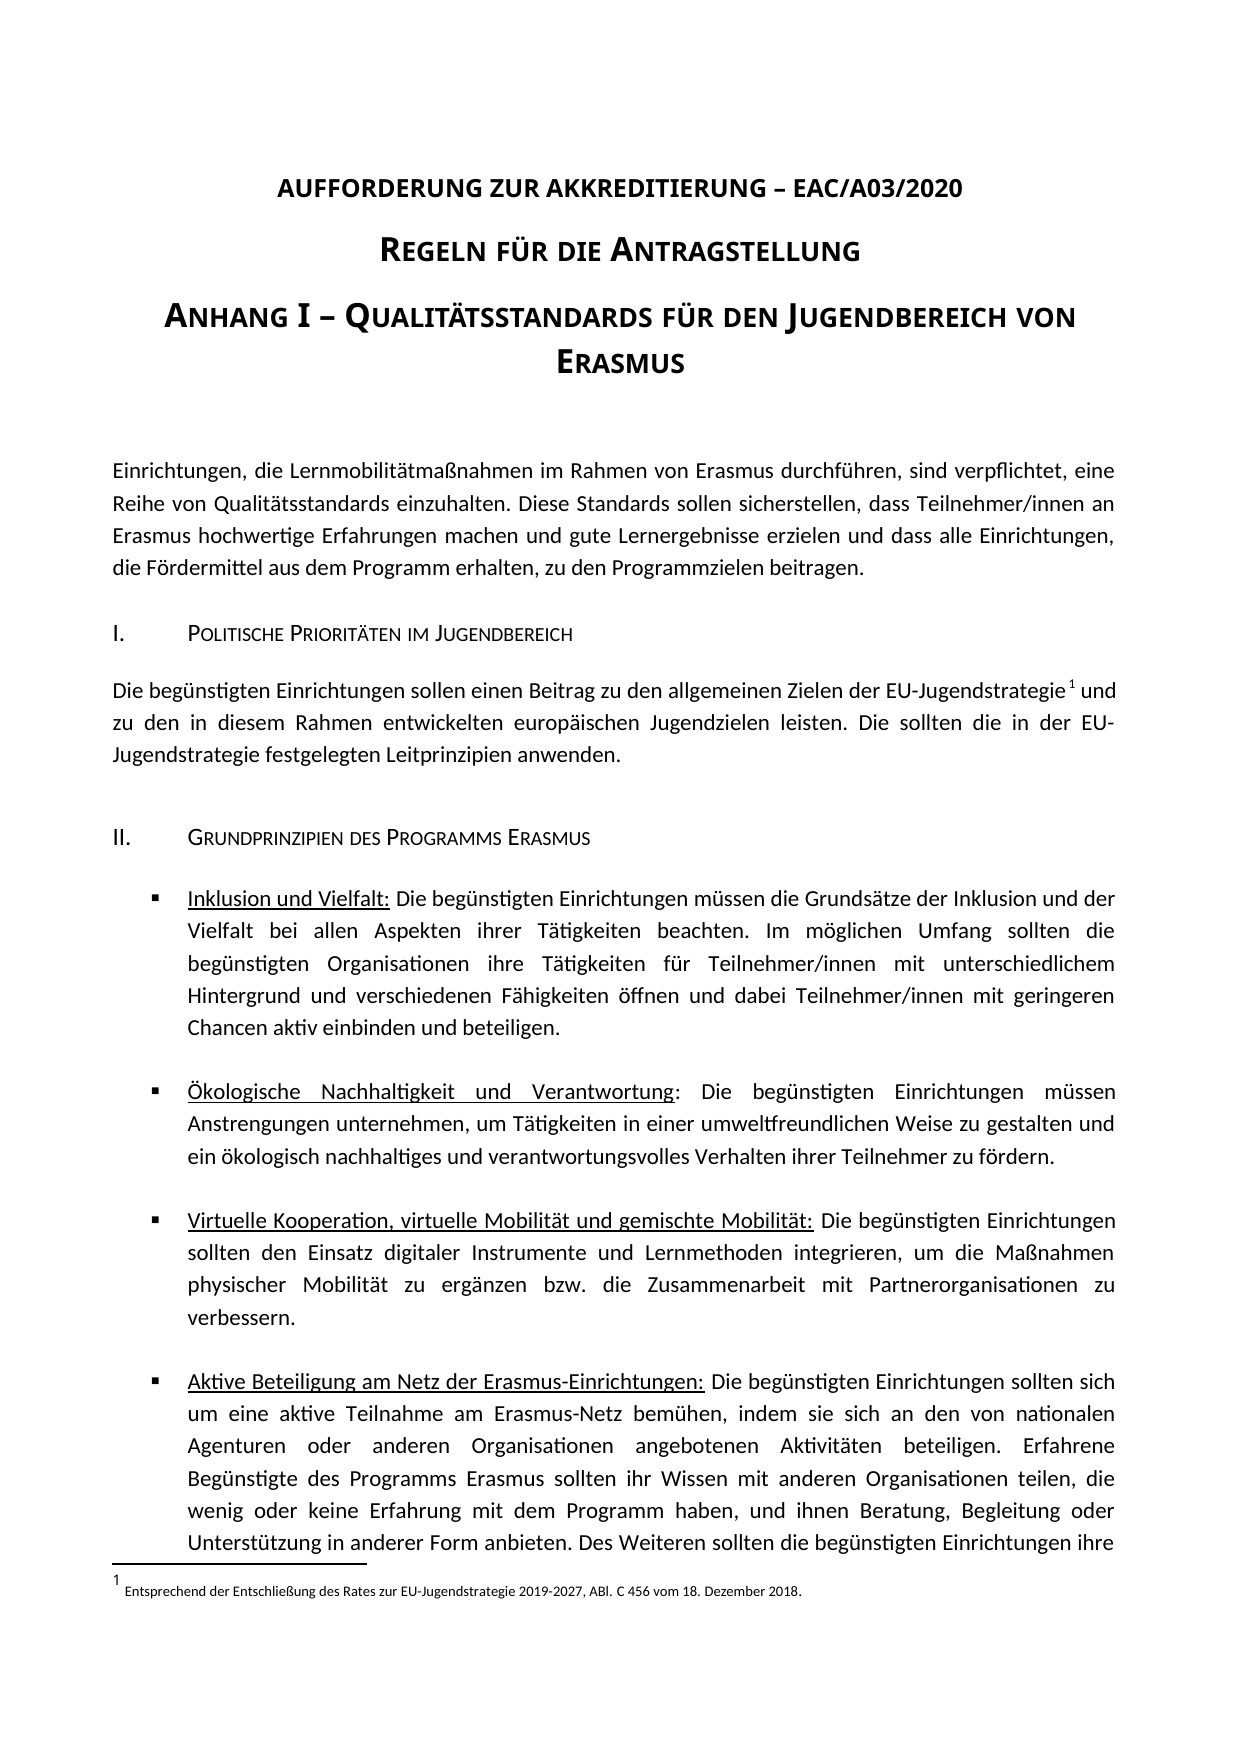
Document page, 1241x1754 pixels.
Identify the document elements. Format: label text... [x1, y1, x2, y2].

list Virtuelle Kooperation, virtuelle Mobilität und gemischte Mobilität: Die begünstigten Einrichtungen sollten den Einsatz digitaler Instrumente und Lernmethoden integrieren, um die Maßnahmen physischer Mobilität zu ergänzen bzw. die Zusammenarbeit mit Partnerorganisationen zu verbessern. [150, 1206, 1117, 1331]
list Ökologische Nachhaltigkeit und Verantwortung: Die begünstigten Einrichtungen müssen Anstrengungen unternehmen, um Tätigkeiten in einer umweltfreundlichen Weise zu gestalten und ein ökologisch nachhaltiges und verantwortungsvolles Verhalten ihrer Teilnehmer zu fördern. [150, 1077, 1117, 1170]
subtitle Regeln für die Antragstellung [112, 226, 1128, 271]
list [150, 1367, 1117, 1556]
list Inklusion und Vielfalt: Die begünstigten Einrichtungen müssen die Grundsätze der Inklusion und der Vielfalt bei allen Aspekten ihrer Tätigkeiten beachten. Im möglichen Umfang sollten die begünstigten Organisationen ihre Tätigkeiten für Teilnehmer/innen mit unterschiedlichem Hintergrund und verschiedenen Fähigkeiten öffnen und dabei Teilnehmer/innen mit geringeren Chancen aktiv einbinden und beteiligen. [150, 884, 1117, 1041]
list Die begünstigten Einrichtungen sollen einen Beitrag zu den allgemeinen Zielen der EU-Jugendstrategie und zu den in diesem Rahmen entwickelten europäischen Jugendzielen leisten. Die sollten die in der EU-Jugendstrategie festgelegten Leitprinzipien anwenden. [112, 676, 1117, 768]
list Einrichtungen, die Lernmobilitätmaßnahmen im Rahmen von Erasmus durchführen, sind verpflichtet, eine Reihe von Qualitätsstandards einzuhalten. Diese Standards sollen sicherstellen, dass Teilnehmer/innen an Erasmus hochwertige Erfahrungen machen und gute Lernergebnisse erzielen und dass alle Einrichtungen, die Fördermittel aus dem Programm erhalten, zu den Programmzielen beitragen. [112, 457, 1117, 581]
list Grundprinzipien des Programms Erasmus [112, 822, 1117, 852]
subtitle AUFFORDERUNG ZUR AKKREDITIERUNG – EAC/A03/2020 [112, 171, 1128, 205]
subtitle Anhang I – Qualitätsstandards für den Jugendbereich von Erasmus [112, 292, 1128, 383]
list Politische Prioritäten im Jugendbereich [112, 618, 1117, 648]
